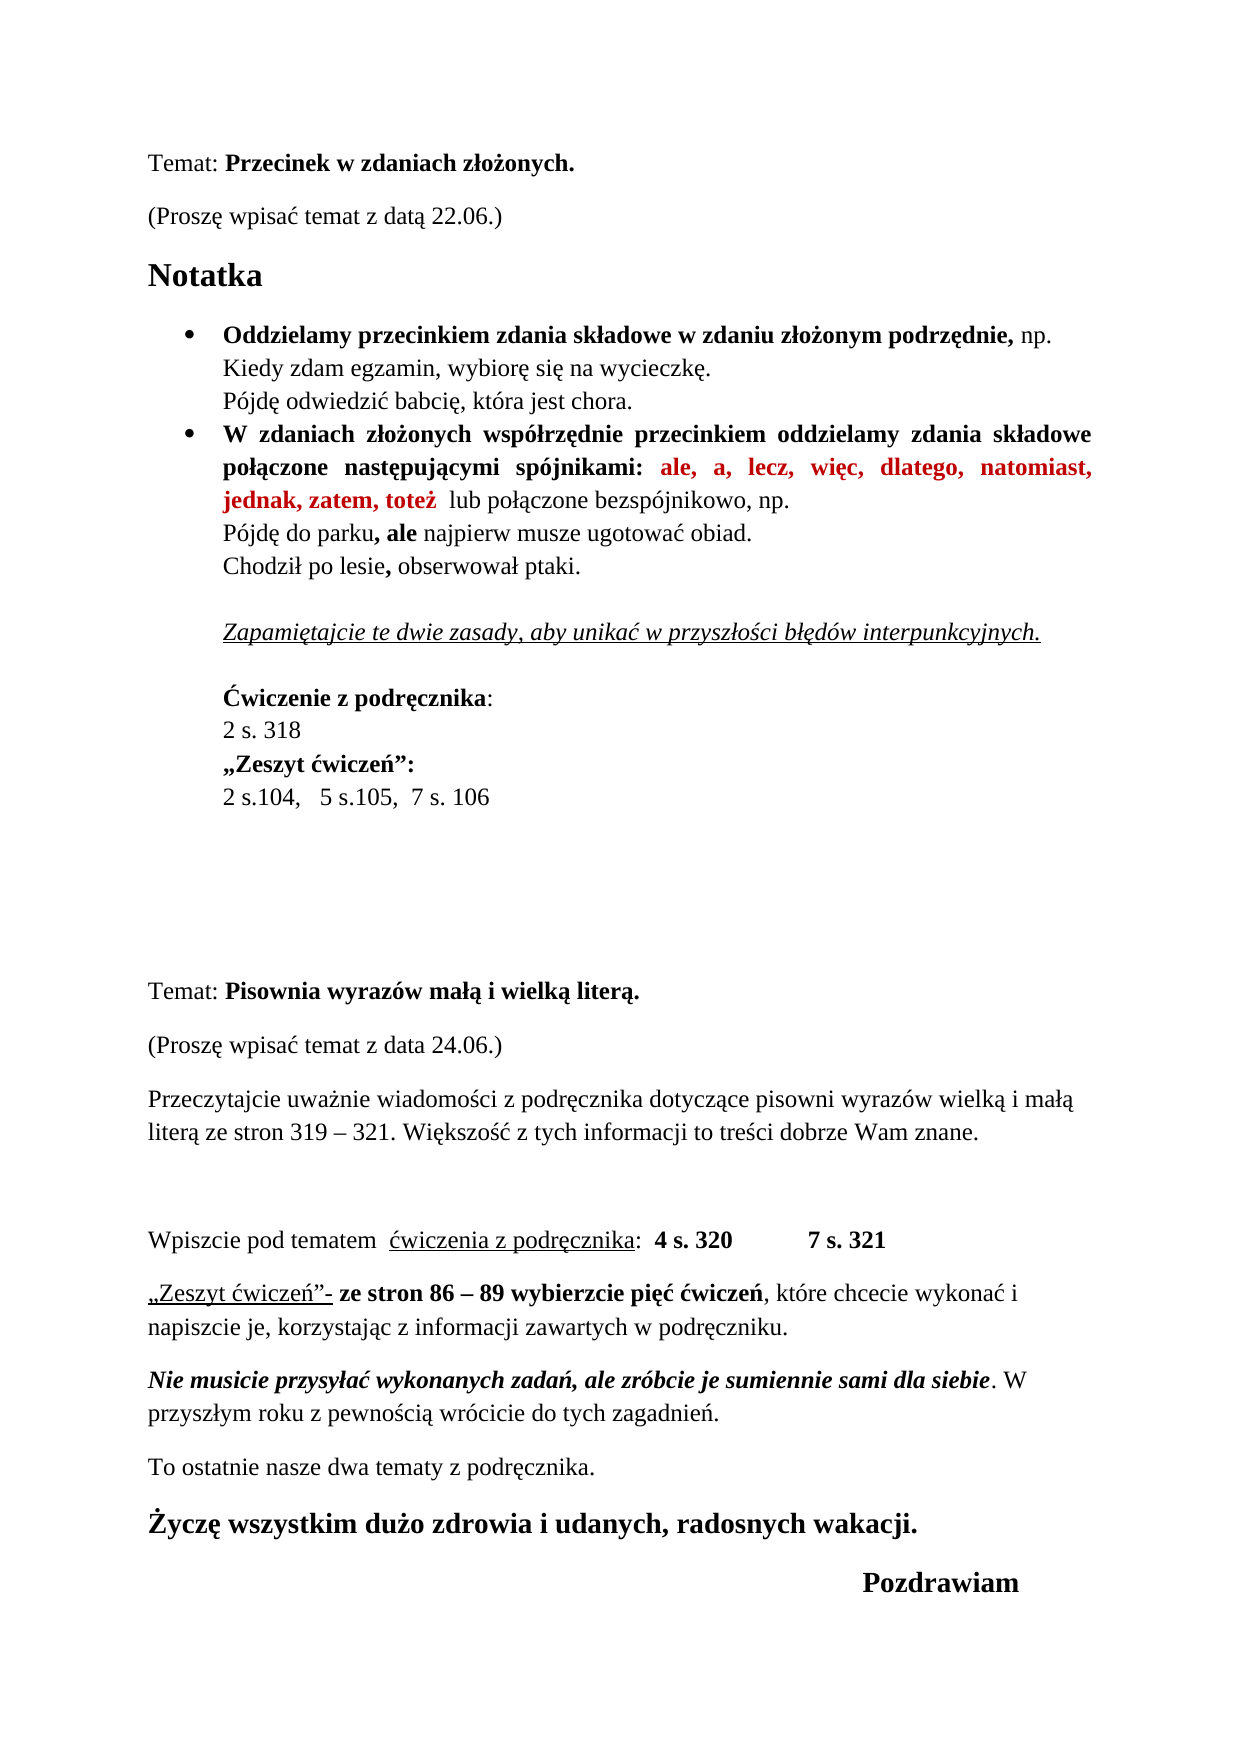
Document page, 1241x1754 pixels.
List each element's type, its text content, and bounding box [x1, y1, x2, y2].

text Nie musicie przysyłać wykonanych zadań, ale zróbcie je sumiennie sami dla siebie. W przyszłym roku z pewnością wrócicie do tych zagadnień. [148, 1365, 1093, 1427]
list Zapamiętajcie te dwie zasady, aby unikać w przyszłości błędów interpunkcyjnych. [223, 617, 1093, 645]
list Chodził po lesie, obserwował ptaki. [223, 551, 1093, 580]
list Oddzielamy przecinkiem zdania składowe w zdaniu złożonym podrzędnie, np. [185, 320, 1093, 349]
text (Proszę wpisać temat z datą 22.06.) [148, 201, 1093, 230]
text To ostatnie nasze dwa tematy z podręcznika. [148, 1452, 1093, 1481]
list W zdaniach złożonych współrzędnie przecinkiem oddzielamy zdania składowe połączone następującymi spójnikami: ale, a, lecz, więc, dlatego, natomiast, jednak, zatem, toteż lub połączone bezspójnikowo, np. [185, 419, 1093, 514]
list Ćwiczenie z podręcznika: [223, 683, 1093, 711]
text Notatka [148, 255, 1093, 294]
text „Zeszyt ćwiczeń”- ze stron 86 – 89 wybierzcie pięć ćwiczeń, które chcecie wykonać i napiszcie je, korzystając z informacji zawartych w podręczniku. [148, 1278, 1093, 1340]
list Pójdę odwiedzić babcię, która jest chora. [223, 386, 1093, 415]
text Życzę wszystkim dużo zdrowia i udanych, radosnych wakacji. [148, 1506, 1093, 1540]
text Temat: Pisownia wyrazów małą i wielką literą. [148, 976, 1093, 1005]
text Temat: Przecinek w zdaniach złożonych. [148, 148, 1093, 176]
text Pozdrawiam [148, 1566, 1093, 1599]
list 2 s.104, 5 s.105, 7 s. 106 [223, 782, 1093, 810]
list 2 s. 318 [223, 716, 1093, 744]
list Pójdę do parku, ale najpierw musze ugotować obiad. [223, 518, 1093, 547]
text Przeczytajcie uważnie wiadomości z podręcznika dotyczące pisowni wyrazów wielką i małą literą ze stron 319 – 321. Większość z tych informacji to treści dobrze Wam znane. [148, 1084, 1093, 1146]
list „Zeszyt ćwiczeń”: [223, 749, 1093, 777]
text Wpiszcie pod tematem ćwiczenia z podręcznika: 4 s. 320 7 s. 321 [148, 1225, 1093, 1253]
list Kiedy zdam egzamin, wybiorę się na wycieczkę. [223, 353, 1093, 382]
text (Proszę wpisać temat z data 24.06.) [148, 1030, 1093, 1059]
